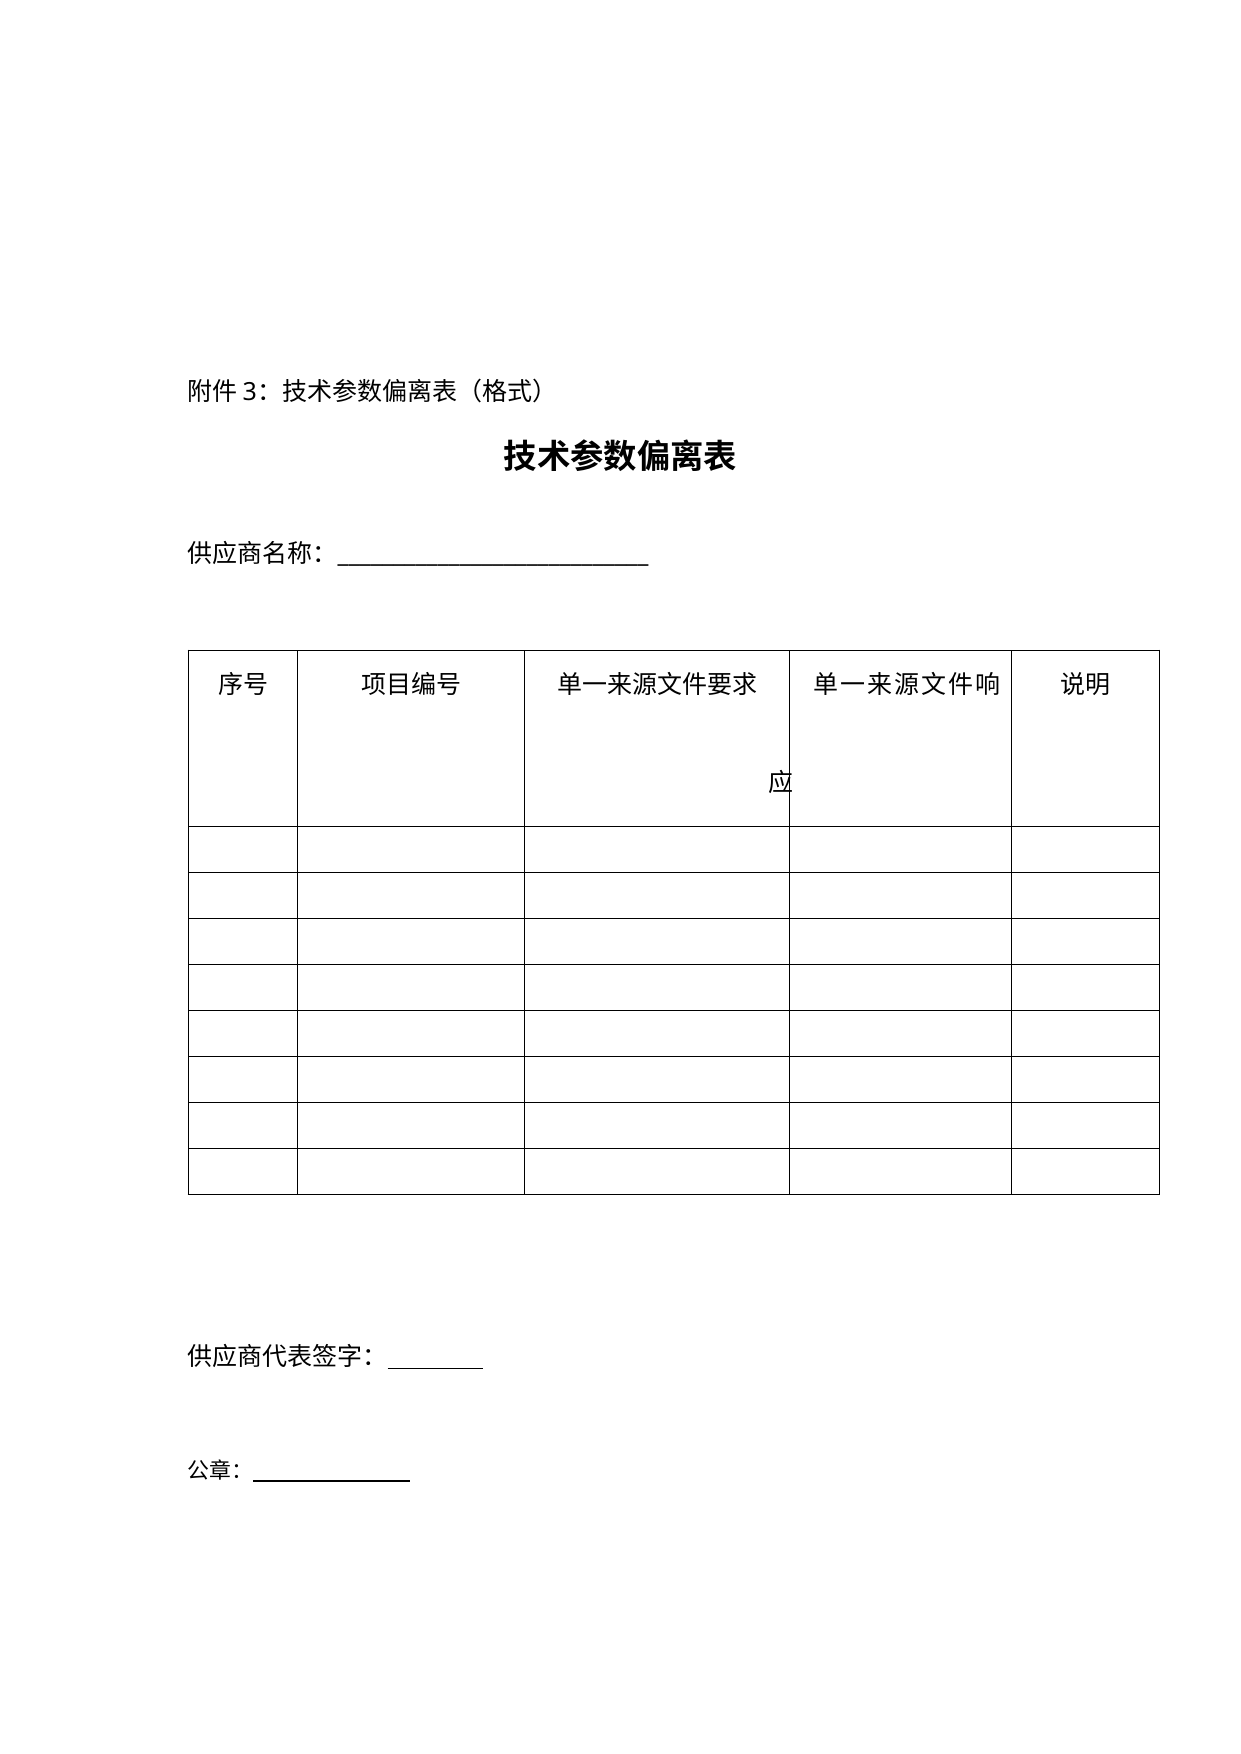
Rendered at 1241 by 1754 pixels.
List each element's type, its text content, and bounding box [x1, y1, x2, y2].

table_cell [189, 1149, 297, 1194]
table_cell [298, 919, 524, 964]
table_header 单一来源文件响应 [790, 651, 1011, 826]
table_cell [298, 965, 524, 1010]
text 供应商代表签字： [187, 1322, 1053, 1387]
text 公章： [187, 1453, 1053, 1485]
table_cell [525, 1103, 789, 1148]
table_cell [790, 965, 1011, 1010]
table_cell [189, 919, 297, 964]
table_cell [790, 1057, 1011, 1102]
table_cell [1012, 919, 1159, 964]
table_cell [525, 1149, 789, 1194]
table_cell [1012, 1011, 1159, 1056]
table_cell [1012, 873, 1159, 918]
table_cell [525, 827, 789, 872]
text 供应商名称：____________________________ [187, 519, 1053, 584]
table_cell [790, 1011, 1011, 1056]
table_header 单一来源文件要求 [525, 651, 789, 826]
table_cell [298, 827, 524, 872]
table_cell [189, 1103, 297, 1148]
table_cell [298, 1103, 524, 1148]
table_cell [298, 1057, 524, 1102]
table_cell [1012, 1149, 1159, 1194]
table_header 序号 [189, 651, 297, 826]
table_cell [1012, 827, 1159, 872]
table_cell [189, 1057, 297, 1102]
table_cell [790, 1149, 1011, 1194]
table_cell [189, 965, 297, 1010]
text 附件3：技术参数偏离表（格式） [187, 357, 1053, 422]
table_cell [790, 827, 1011, 872]
table_cell [790, 919, 1011, 964]
text 技术参数偏离表 [187, 422, 1053, 487]
table_cell [525, 919, 789, 964]
table_cell [525, 965, 789, 1010]
table_cell [1012, 1057, 1159, 1102]
table_cell [298, 1011, 524, 1056]
table_cell [189, 1011, 297, 1056]
table_cell [298, 1149, 524, 1194]
table_cell [1012, 965, 1159, 1010]
table_header 项目编号 [298, 651, 524, 826]
table_cell [298, 873, 524, 918]
table_cell [525, 873, 789, 918]
table_cell [1012, 1103, 1159, 1148]
table_cell [189, 827, 297, 872]
table_cell [525, 1011, 789, 1056]
table_header 说明 [1012, 651, 1159, 826]
table_cell [189, 873, 297, 918]
table_cell [525, 1057, 789, 1102]
table_cell [790, 1103, 1011, 1148]
table_cell [790, 873, 1011, 918]
